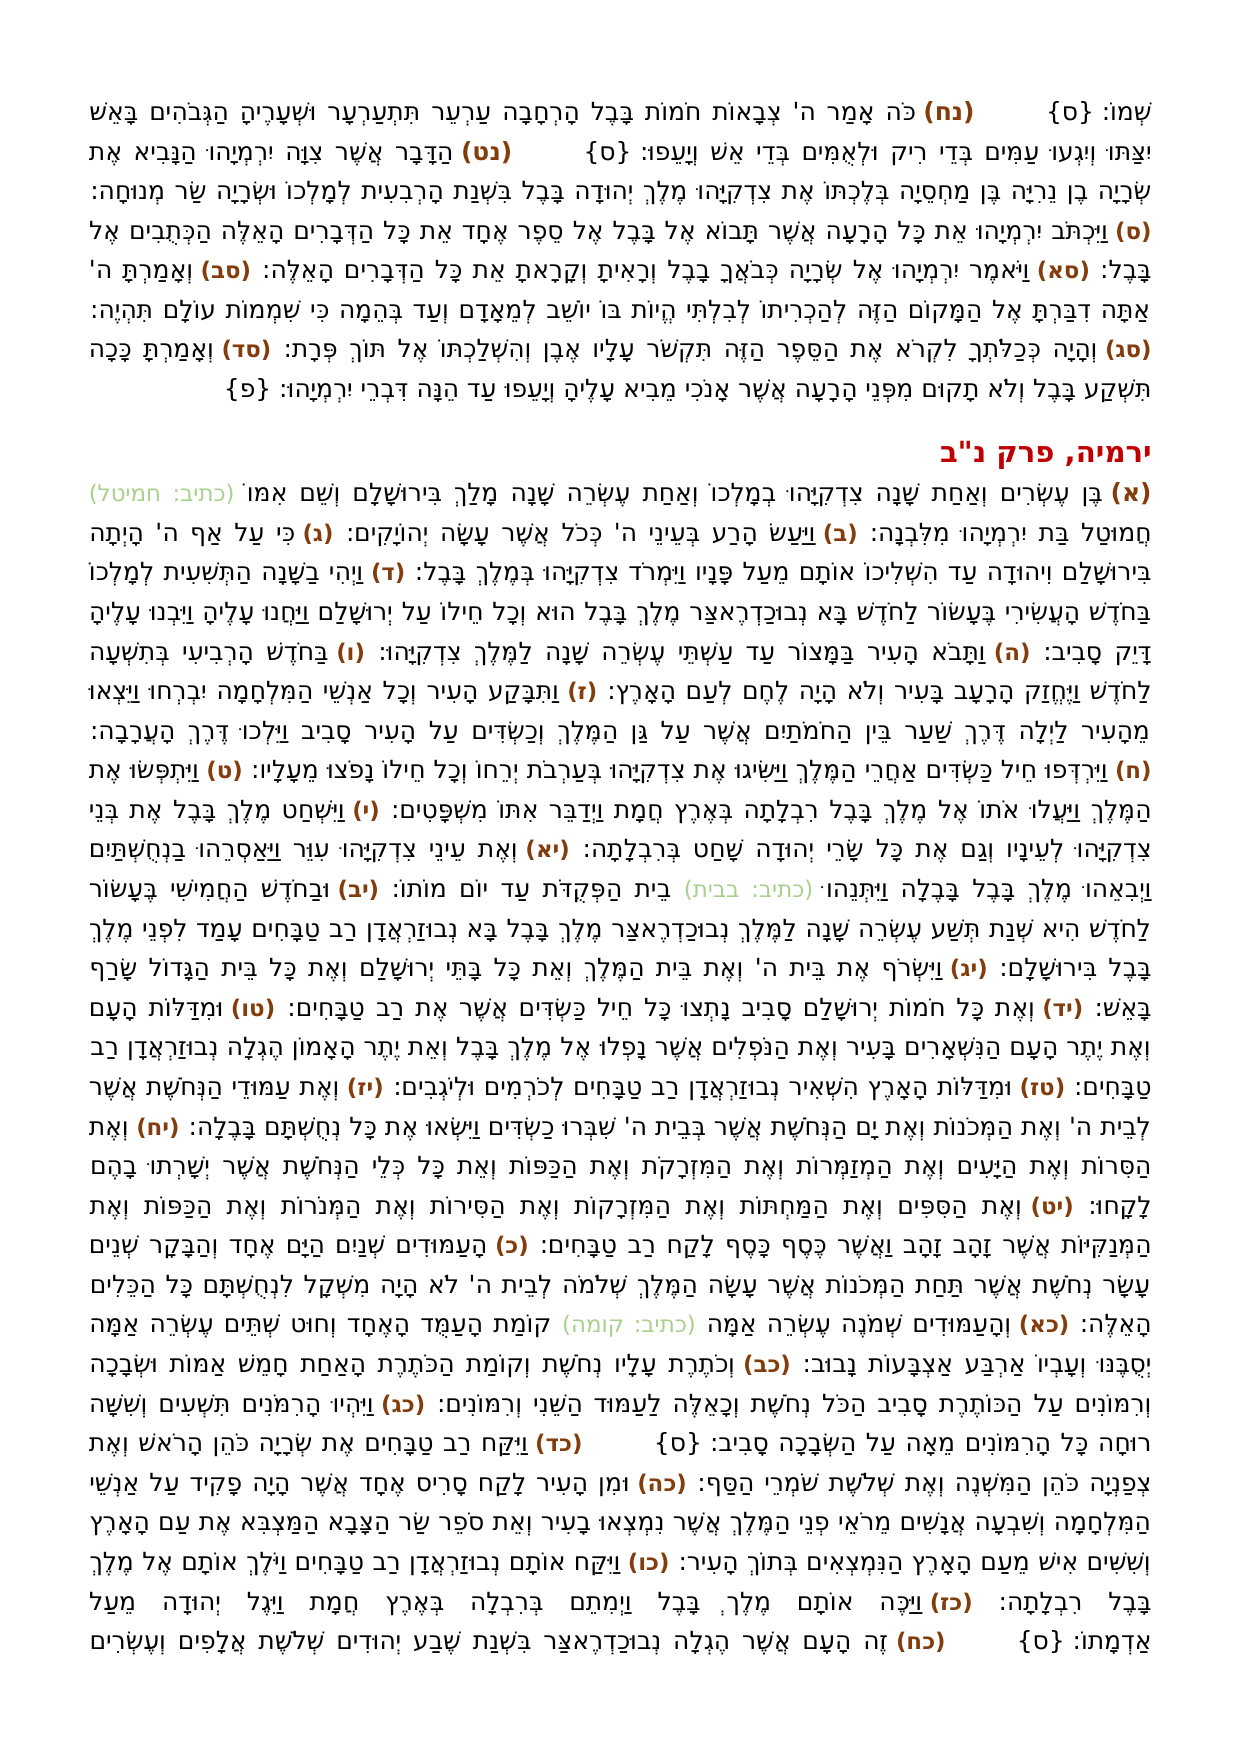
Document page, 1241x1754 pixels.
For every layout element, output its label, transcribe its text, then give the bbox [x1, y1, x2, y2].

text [89, 470, 1152, 1657]
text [89, 89, 1152, 405]
text ירמיה, פרק נ"ב [89, 430, 1152, 470]
